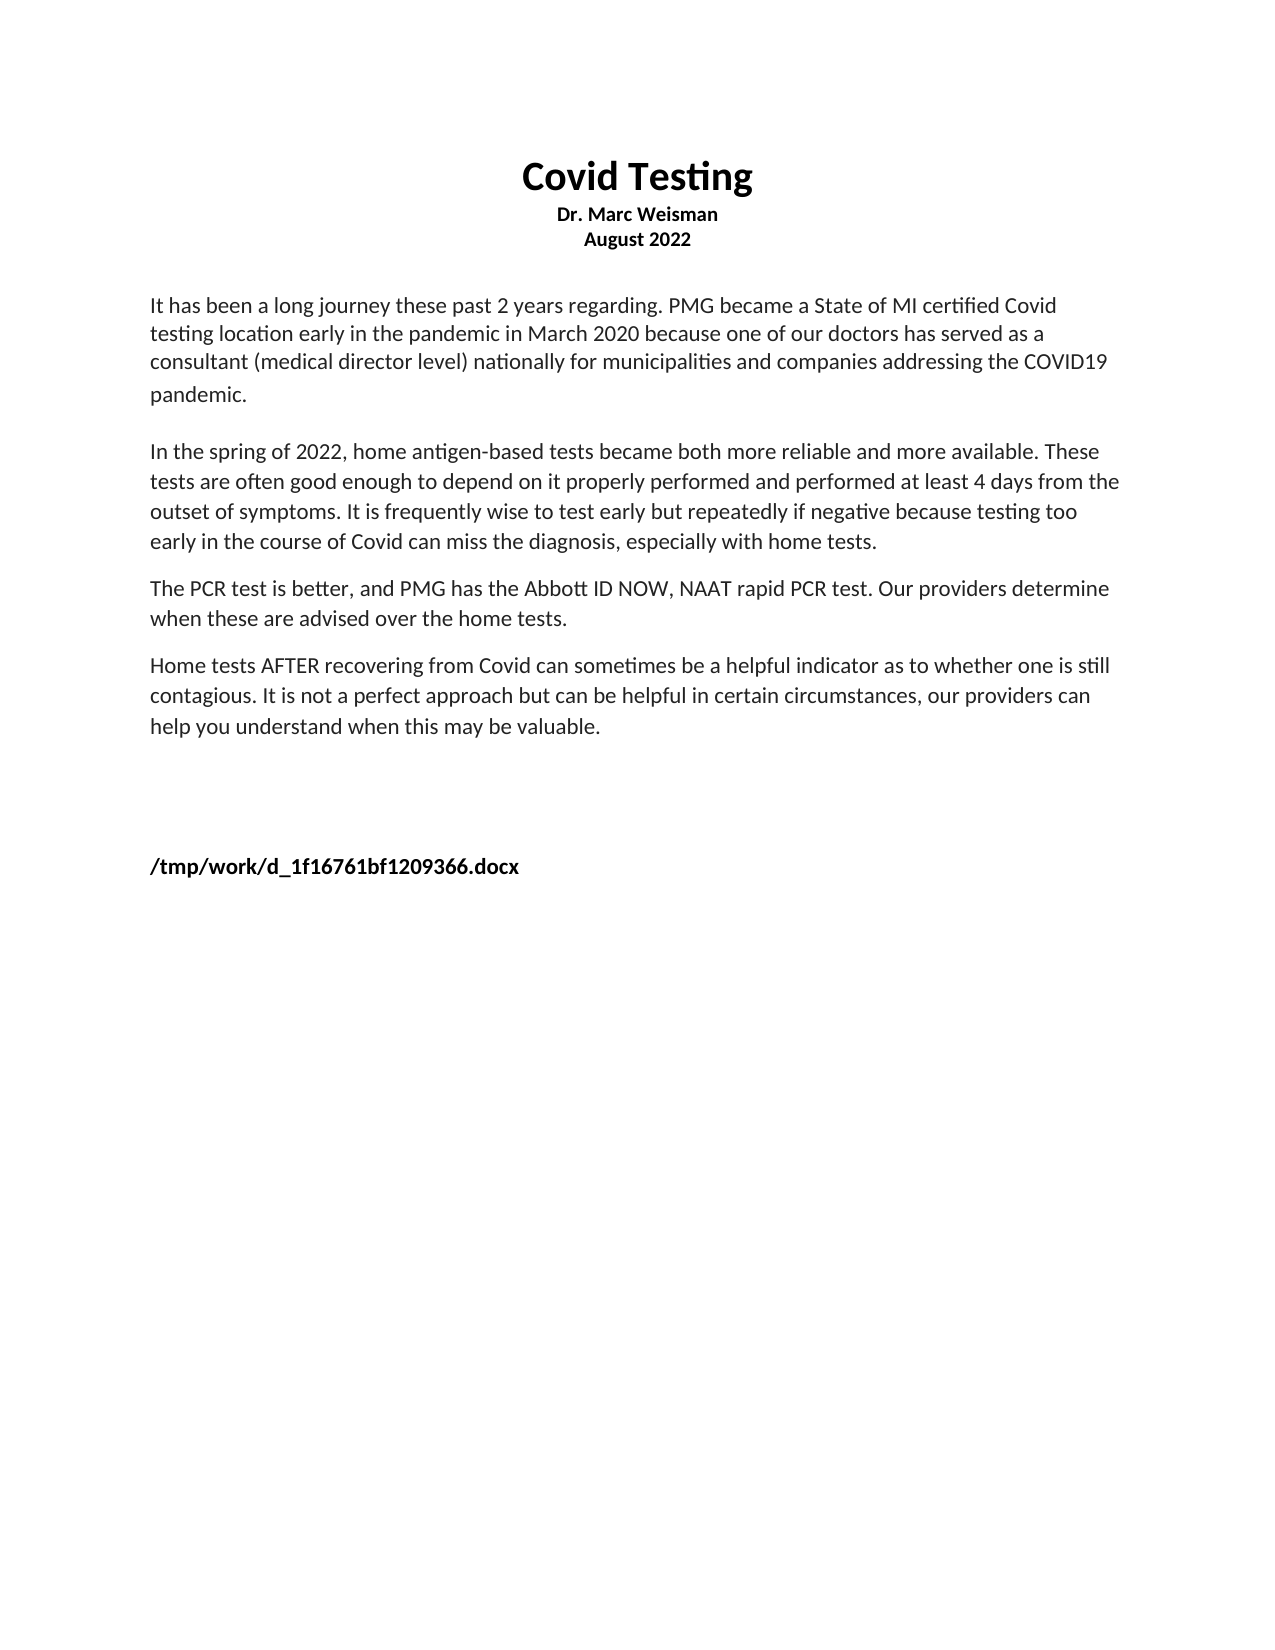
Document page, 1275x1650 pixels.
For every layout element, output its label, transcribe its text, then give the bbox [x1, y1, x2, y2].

text In the spring of 2022, home antigen-based tests became both more reliable and more available. These tests are often good enough to depend on it properly performed and performed at least 4 days from the outset of symptoms. It is frequently wise to test early but repeatedly if negative because testing too early in the course of Covid can miss the diagnosis, especially with home tests. [150, 437, 1125, 556]
text Dr. Marc Weisman [150, 201, 1125, 226]
text Covid Testing [150, 150, 1125, 201]
text c:\users\dr. marc weisman\dropbox\d o c u m e n t f o l d e r s\p m g\covid\covid testing august 2022.docx [150, 852, 1125, 881]
text August 2022 [150, 226, 1125, 252]
text The PCR test is better, and PMG has the Abbott ID NOW, NAAT rapid PCR test. Our providers determine when these are advised over the home tests. [150, 574, 1125, 633]
text ​It has been a long journey these past 2 years regarding. PMG became a State of MI certified Covid testing location early in the pandemic in March 2020 because one of our doctors has served as a consultant (medical director level) nationally for municipalities and companies addressing the COVID19 pandemic. [150, 290, 1125, 409]
text Home tests AFTER recovering from Covid can sometimes be a helpful indicator as to whether one is still contagious. It is not a perfect approach but can be helpful in certain circumstances, our providers can help you understand when this may be valuable. [150, 651, 1125, 740]
